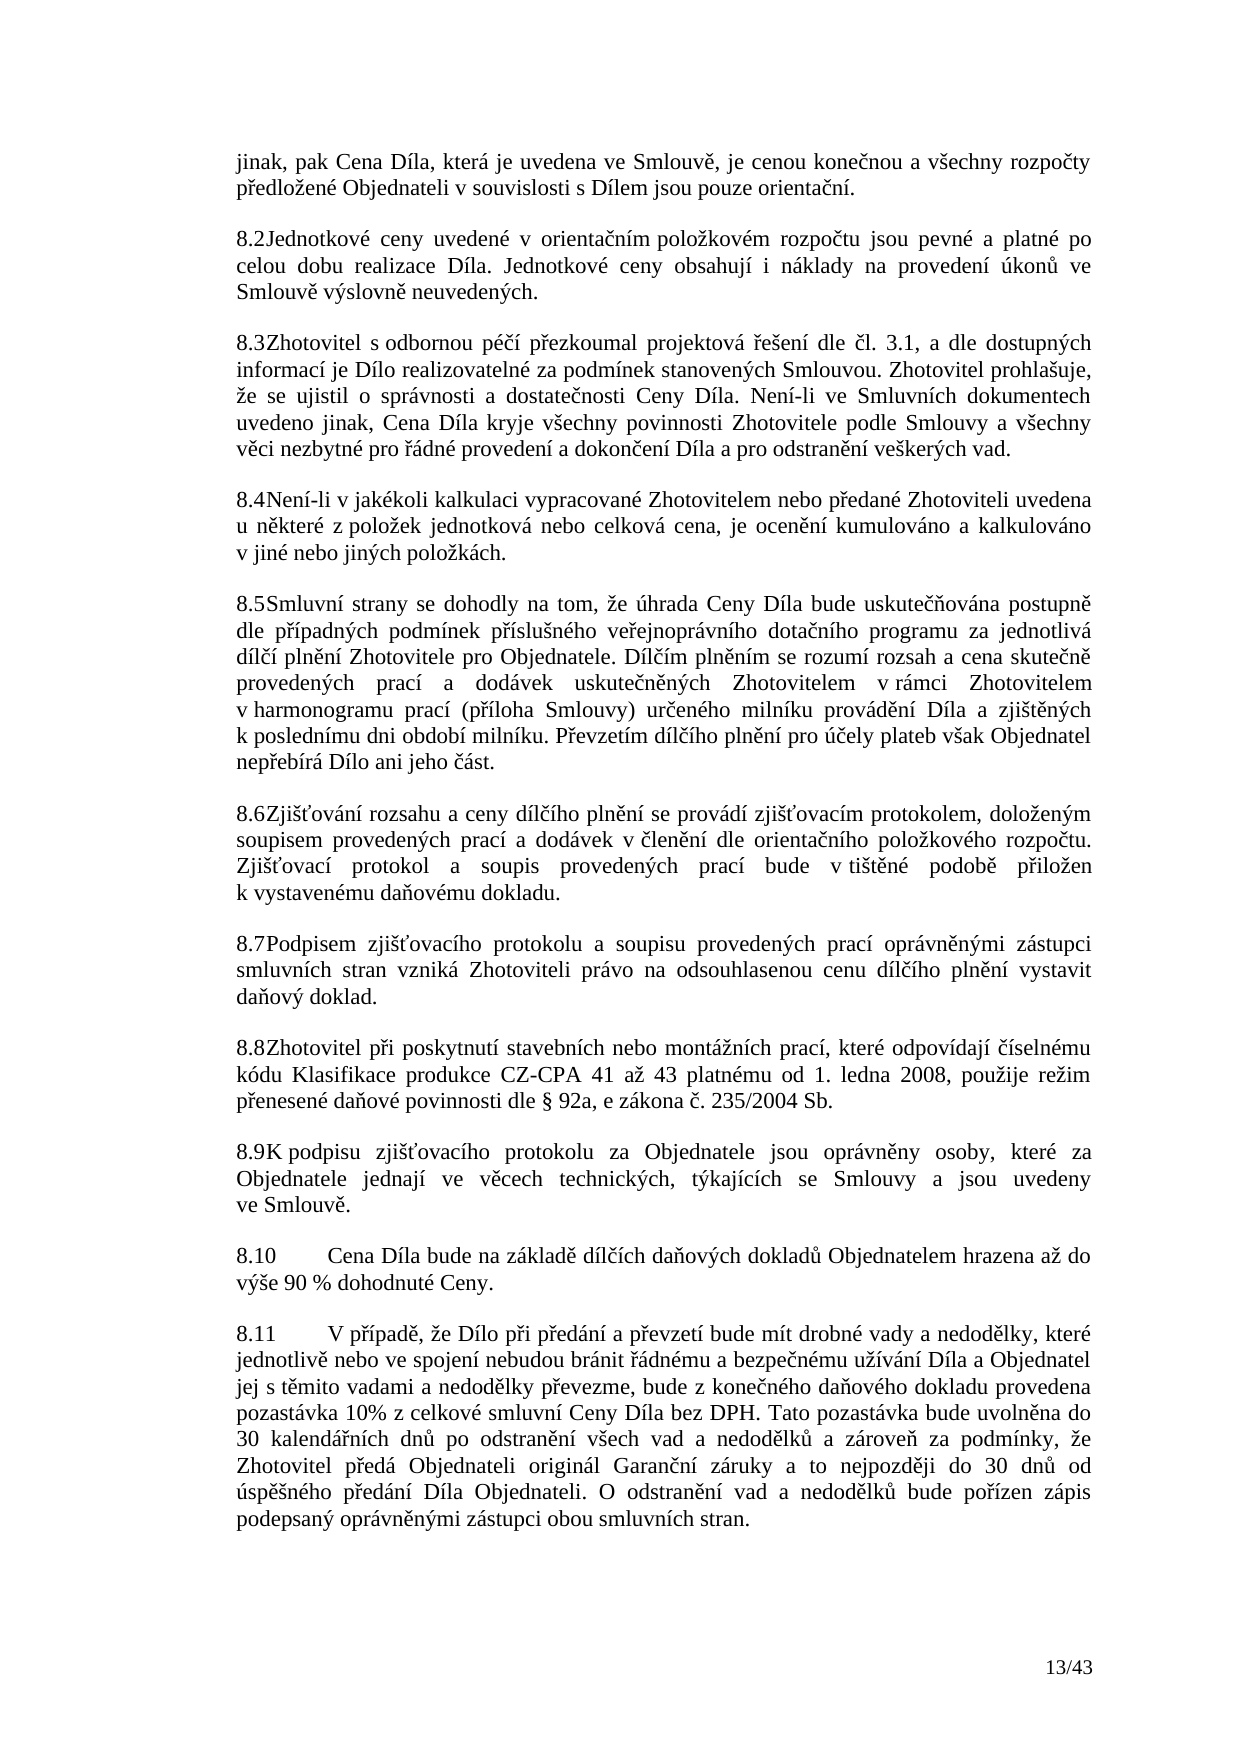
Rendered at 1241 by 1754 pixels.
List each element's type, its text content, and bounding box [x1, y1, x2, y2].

text Cena Díla bude na základě dílčích daňových dokladů Objednatelem hrazena až do výše 90 % dohodnuté Ceny. [236, 1242, 1092, 1295]
text Zhotovitel s odbornou péčí přezkoumal projektová řešení dle čl. 3.1, a dle dostupných informací je Dílo realizovatelné za podmínek stanovených Smlouvou. Zhotovitel prohlašuje, že se ujistil o správnosti a dostatečnosti Ceny Díla. Není-li ve Smluvních dokumentech uvedeno jinak, Cena Díla kryje všechny povinnosti Zhotovitele podle Smlouvy a všechny věci nezbytné pro řádné provedení a dokončení Díla a pro odstranění veškerých vad. [236, 329, 1092, 461]
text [236, 148, 1092, 200]
text Zhotovitel při poskytnutí stavebních nebo montážních prací, které odpovídají číselnému kódu Klasifikace produkce CZ-CPA 41 až 43 platnému od 1. ledna 2008, použije režim přenesené daňové povinnosti dle § 92a, e zákona č. 235/2004 Sb. [236, 1034, 1092, 1113]
text V případě, že Dílo při předání a převzetí bude mít drobné vady a nedodělky, které jednotlivě nebo ve spojení nebudou bránit řádnému a bezpečnému užívání Díla a Objednatel jej s těmito vadami a nedodělky převezme, bude z konečného daňového dokladu provedena pozastávka 10% z celkové smluvní Ceny Díla bez DPH. Tato pozastávka bude uvolněna do 30 kalendářních dnů po odstranění všech vad a nedodělků a zároveň za podmínky, že Zhotovitel předá Objednateli originál Garanční záruky a to nejpozději do 30 dnů od úspěšného předání Díla Objednateli. O odstranění vad a nedodělků bude pořízen zápis podepsaný oprávněnými zástupci obou smluvních stran. [236, 1320, 1092, 1531]
text Není-li v jakékoli kalkulaci vypracované Zhotovitelem nebo předané Zhotoviteli uvedena u některé z položek jednotková nebo celková cena, je ocenění kumulováno a kalkulováno v jiné nebo jiných položkách. [236, 486, 1092, 565]
text Jednotkové ceny uvedené v orientačním položkovém rozpočtu jsou pevné a platné po celou dobu realizace Díla. Jednotkové ceny obsahují i náklady na provedení úkonů ve Smlouvě výslovně neuvedených. [236, 225, 1092, 304]
text K podpisu zjišťovacího protokolu za Objednatele jsou oprávněny osoby, které za Objednatele jednají ve věcech technických, týkajících se Smlouvy a jsou uvedeny ve Smlouvě. [236, 1138, 1092, 1217]
text Podpisem zjišťovacího protokolu a soupisu provedených prací oprávněnými zástupci smluvních stran vzniká Zhotoviteli právo na odsouhlasenou cenu dílčího plnění vystavit daňový doklad. [236, 930, 1092, 1009]
text Zjišťování rozsahu a ceny dílčího plnění se provádí zjišťovacím protokolem, doloženým soupisem provedených prací a dodávek v členění dle orientačního položkového rozpočtu. Zjišťovací protokol a soupis provedených prací bude v tištěné podobě přiložen k vystavenému daňovému dokladu. [236, 800, 1092, 905]
text Smluvní strany se dohodly na tom, že úhrada Ceny Díla bude uskutečňována postupně dle případných podmínek příslušného veřejnoprávního dotačního programu za jednotlivá dílčí plnění Zhotovitele pro Objednatele. Dílčím plněním se rozumí rozsah a cena skutečně provedených prací a dodávek uskutečněných Zhotovitelem v rámci Zhotovitelem v harmonogramu prací (příloha Smlouvy) určeného milníku provádění Díla a zjištěných k poslednímu dni období milníku. Převzetím dílčího plnění pro účely plateb však Objednatel nepřebírá Dílo ani jeho část. [236, 590, 1092, 775]
